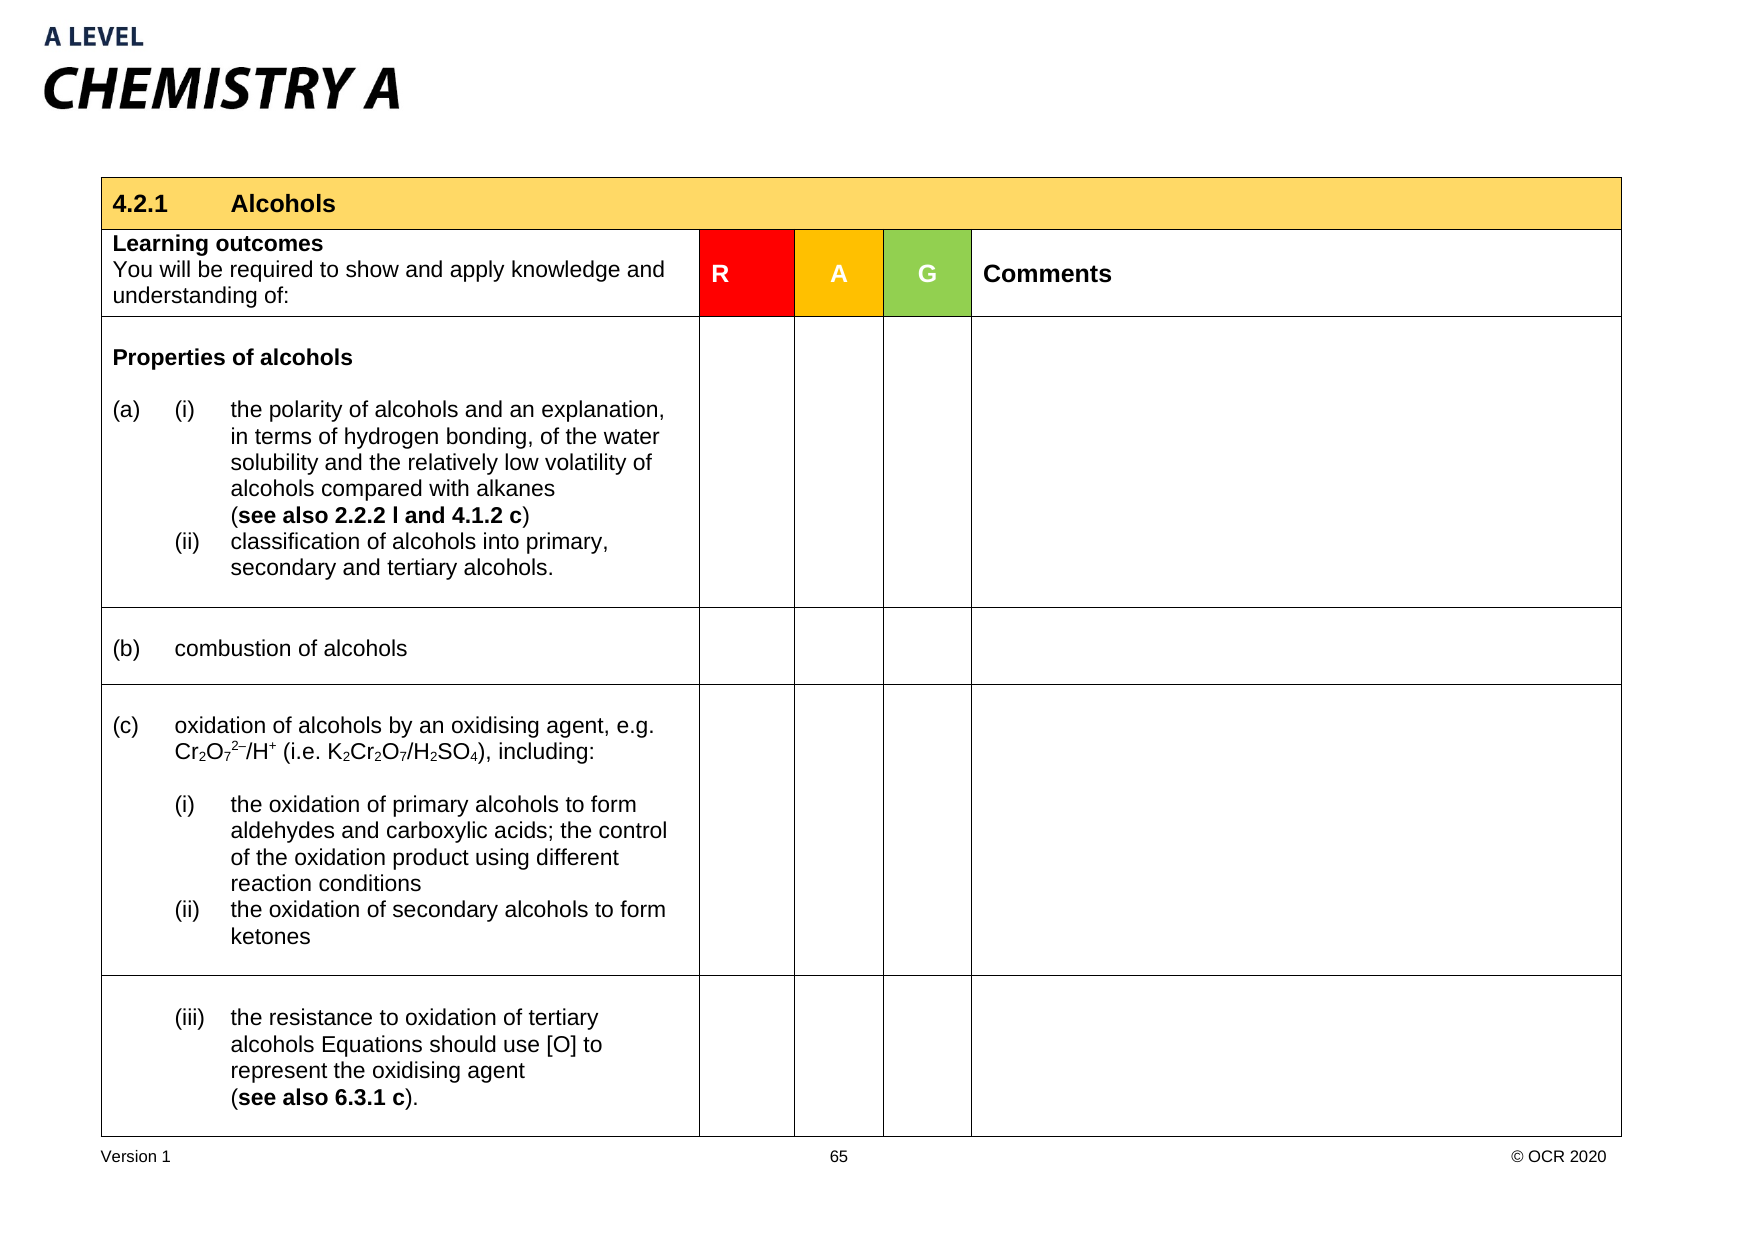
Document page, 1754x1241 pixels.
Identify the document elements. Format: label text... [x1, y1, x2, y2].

table_cell [884, 976, 971, 1136]
table_cell A [795, 230, 883, 316]
table_cell [972, 317, 1621, 607]
table_cell Properties of alcohols (a) (i) the polarity of alcohols and an explanation, in terms of hydrogen bonding, of the water solubility and the relatively low volatility of alcohols compared with alkanes (see also 2.2.2 l and 4.1.2 c) (ii) classification of alcohols into primary, secondary and tertiary alcohols. [102, 317, 699, 607]
picture [0, 0, 1754, 176]
table_cell G [884, 230, 971, 316]
table_cell Learning outcomes You will be required to show and apply knowledge and understanding of: [102, 230, 699, 316]
table_cell [972, 608, 1621, 684]
table_cell (iii) the resistance to oxidation of tertiary alcohols Equations should use [O] to represent the oxidising agent (see also 6.3.1 c). [102, 976, 699, 1136]
table_cell [795, 317, 883, 607]
table_cell [700, 976, 794, 1136]
table_cell (c) oxidation of alcohols by an oxidising agent, e.g. Cr2O72–/H+ (i.e. K2Cr2O7/H2SO4), including: (i) the oxidation of primary alcohols to form aldehydes and carboxylic acids; the control of the oxidation product using different reaction conditions (ii) the oxidation of secondary alcohols to form ketones [102, 685, 699, 975]
table_cell [884, 608, 971, 684]
table_cell (b) combustion of alcohols [102, 608, 699, 684]
table_cell [884, 685, 971, 975]
table_cell R [700, 230, 794, 316]
table_cell [795, 685, 883, 975]
table_cell [700, 608, 794, 684]
table_cell [972, 976, 1621, 1136]
table_cell [795, 608, 883, 684]
table_cell [795, 976, 883, 1136]
table_cell [700, 685, 794, 975]
table_cell [972, 685, 1621, 975]
table_cell [700, 317, 794, 607]
table_cell Comments [972, 230, 1621, 316]
table_header 4.2.1 Alcohols [102, 178, 1621, 229]
table_cell [884, 317, 971, 607]
